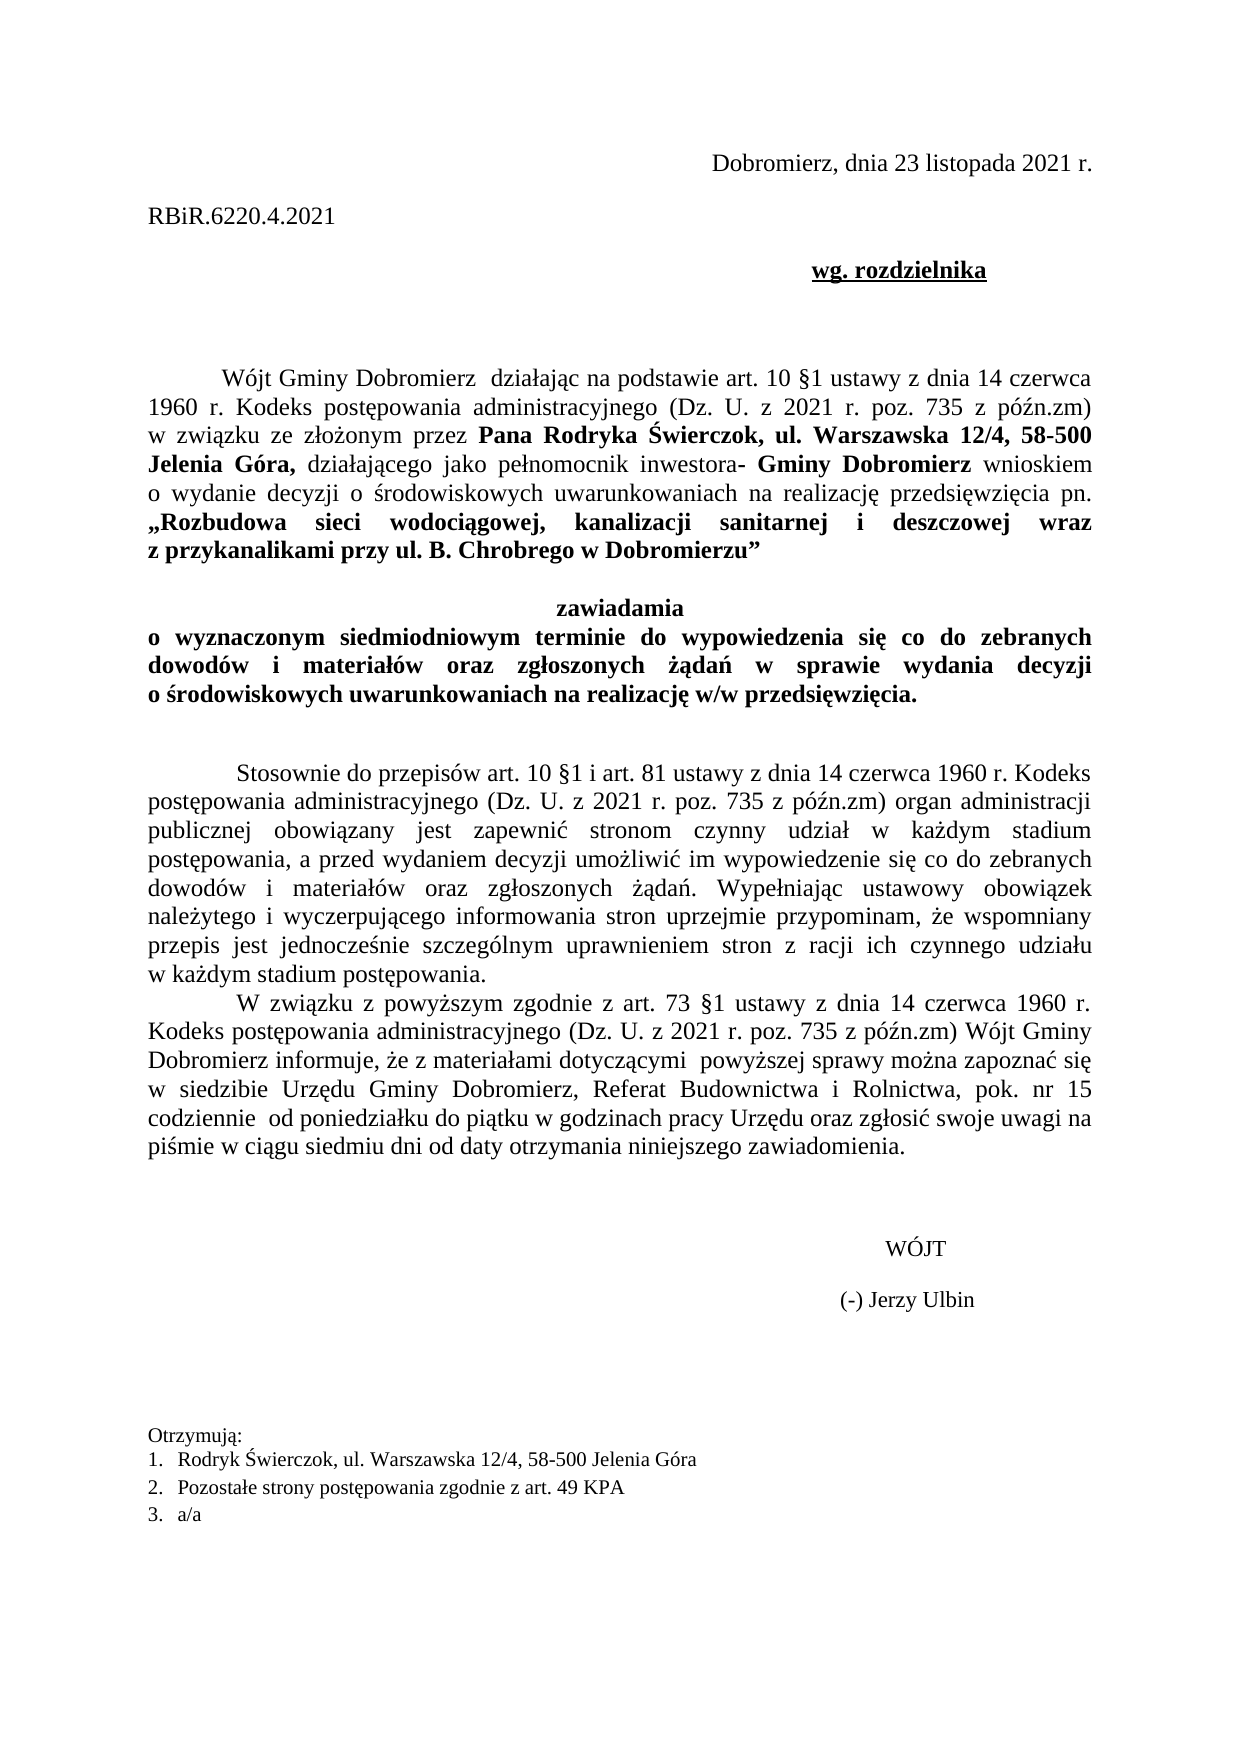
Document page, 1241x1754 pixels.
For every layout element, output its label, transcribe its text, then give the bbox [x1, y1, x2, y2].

text zawiadamia [148, 593, 1093, 622]
text Otrzymują: [148, 1423, 1093, 1447]
text Wójt Gminy Dobromierz działając na podstawie art. 10 §1 ustawy z dnia 14 czerwca 1960 r. Kodeks postępowania administracyjnego (Dz. U. z 2021 r. poz. 735 z późn.zm) w związku ze złożonym przez Pana Rodryka Świerczok, ul. Warszawska 12/4, 58-500 Jelenia Góra, działającego jako pełnomocnik inwestora- Gminy Dobromierz wnioskiem o wydanie decyzji o środowiskowych uwarunkowaniach na realizację przedsięwzięcia pn. „Rozbudowa sieci wodociągowej, kanalizacji sanitarnej i deszczowej wraz z przykanalikami przy ul. B. Chrobrego w Dobromierzu” [148, 363, 1093, 564]
list Pozostałe strony postępowania zgodnie z art. 49 KPA [148, 1475, 1093, 1499]
text o wyznaczonym siedmiodniowym terminie do wypowiedzenia się co do zebranych dowodów i materiałów oraz zgłoszonych żądań w sprawie wydania decyzji o środowiskowych uwarunkowaniach na realizację w/w przedsięwzięcia. [148, 622, 1093, 708]
text RBiR.6220.4.2021 [148, 201, 1093, 230]
text WÓJT [811, 1235, 1093, 1261]
list a/a [148, 1502, 1093, 1526]
list Rodryk Świerczok, ul. Warszawska 12/4, 58-500 Jelenia Góra [148, 1447, 1093, 1471]
text Dobromierz, dnia 23 listopada 2021 r. [664, 148, 1093, 176]
text Stosownie do przepisów art. 10 §1 i art. 81 ustawy z dnia 14 czerwca 1960 r. Kodeks postępowania administracyjnego (Dz. U. z 2021 r. poz. 735 z późn.zm) organ administracji publicznej obowiązany jest zapewnić stronom czynny udział w każdym stadium postępowania, a przed wydaniem decyzji umożliwić im wypowiedzenie się co do zebranych dowodów i materiałów oraz zgłoszonych żądań. Wypełniając ustawowy obowiązek należytego i wyczerpującego informowania stron uprzejmie przypominam, że wspomniany przepis jest jednocześnie szczególnym uprawnieniem stron z racji ich czynnego udziału w każdym stadium postępowania. [148, 758, 1093, 988]
text wg. rozdzielnika [738, 255, 1093, 284]
text (-) Jerzy Ulbin [590, 1286, 1093, 1312]
text W związku z powyższym zgodnie z art. 73 §1 ustawy z dnia 14 czerwca 1960 r. Kodeks postępowania administracyjnego (Dz. U. z 2021 r. poz. 735 z późn.zm) Wójt Gminy Dobromierz informuje, że z materiałami dotyczącymi powyższej sprawy można zapoznać się w siedzibie Urzędu Gminy Dobromierz, Referat Budownictwa i Rolnictwa, pok. nr 15 codziennie od poniedziałku do piątku w godzinach pracy Urzędu oraz zgłosić swoje uwagi na piśmie w ciągu siedmiu dni od daty otrzymania niniejszego zawiadomienia. [148, 988, 1093, 1160]
